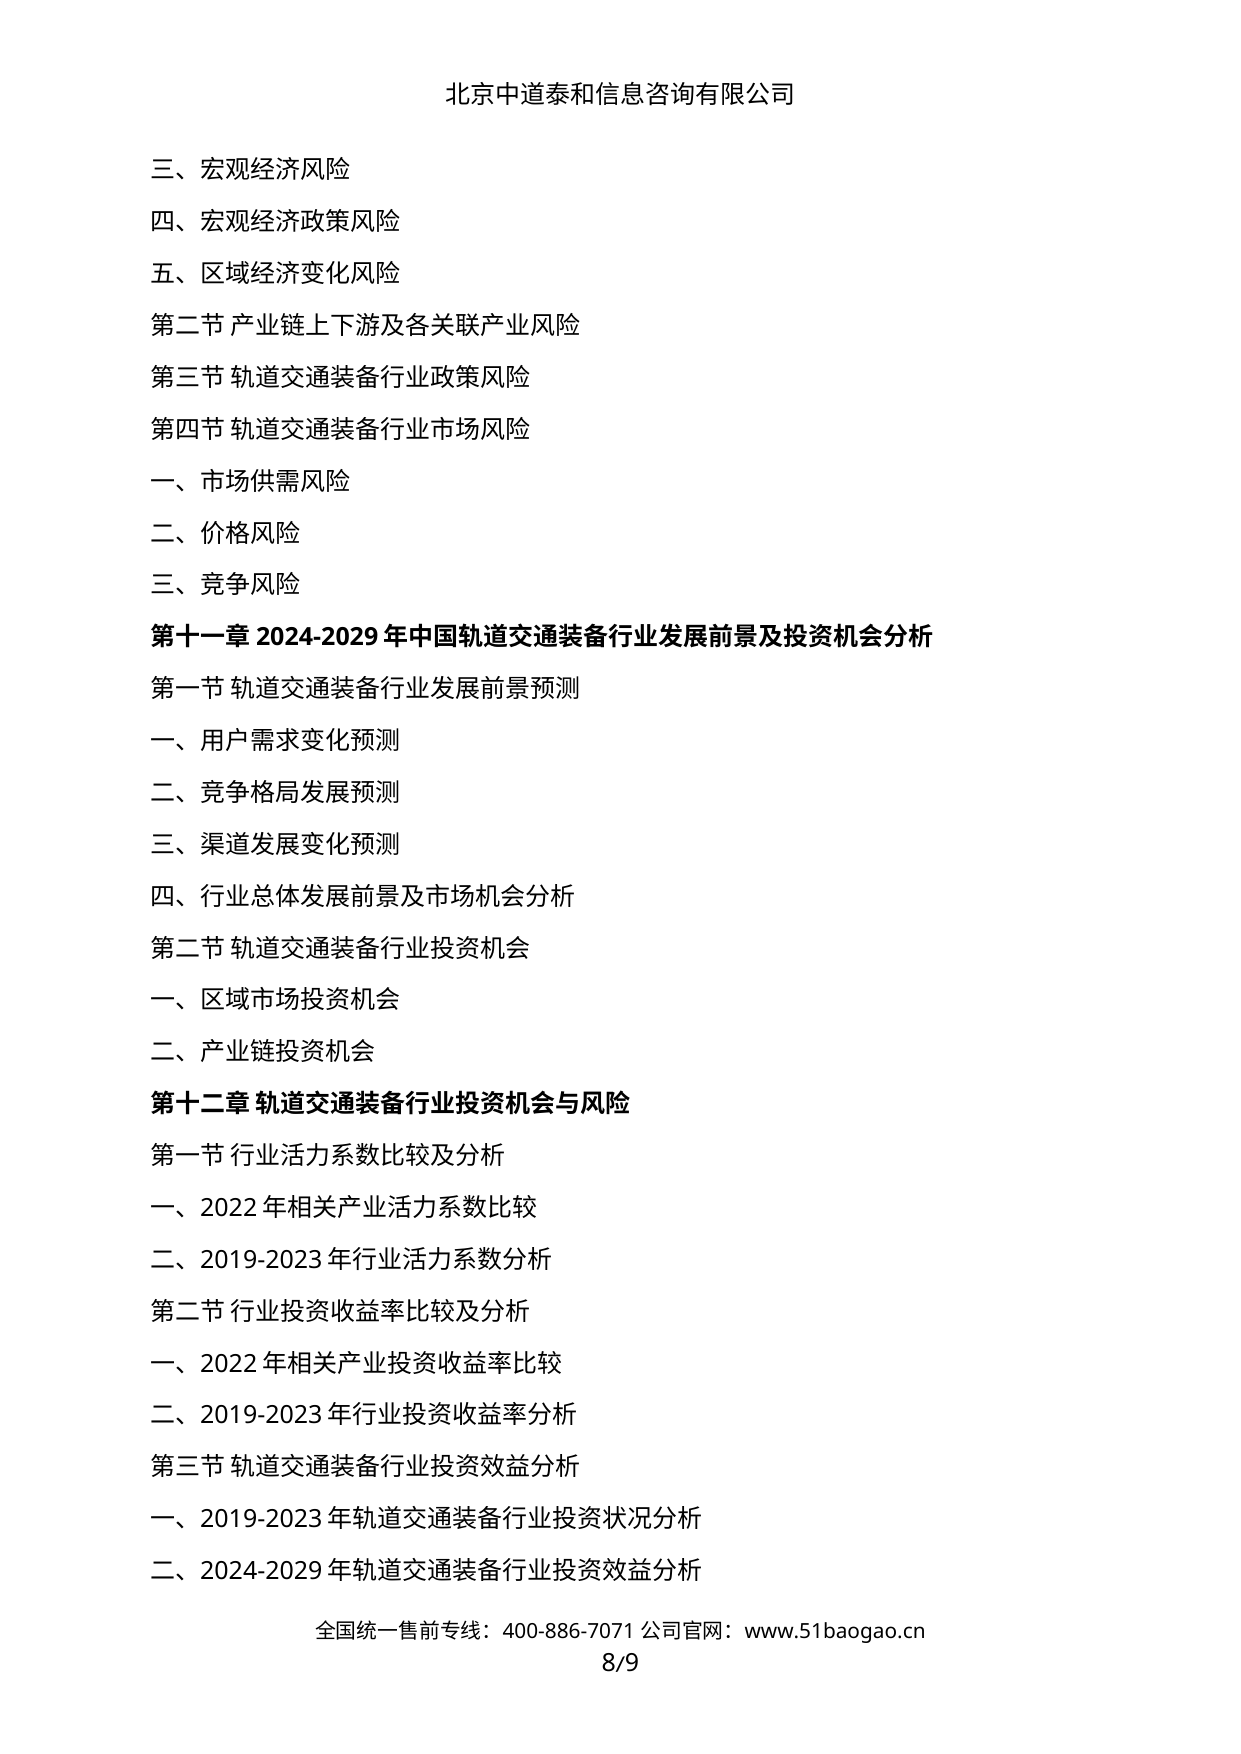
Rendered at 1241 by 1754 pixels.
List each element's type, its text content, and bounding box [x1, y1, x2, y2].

text 第三节 轨道交通装备行业政策风险 [150, 357, 1090, 394]
text 一、2022年相关产业投资收益率比较 [150, 1343, 1090, 1379]
text 二、2019-2023年行业活力系数分析 [150, 1239, 1090, 1276]
text 二、2019-2023年行业投资收益率分析 [150, 1395, 1090, 1431]
text 二、2024-2029年轨道交通装备行业投资效益分析 [150, 1551, 1090, 1587]
text 第三节 轨道交通装备行业投资效益分析 [150, 1447, 1090, 1483]
text 一、市场供需风险 [150, 461, 1090, 497]
text 三、竞争风险 [150, 565, 1090, 601]
text 二、竞争格局发展预测 [150, 772, 1090, 809]
text 第一节 轨道交通装备行业发展前景预测 [150, 669, 1090, 705]
text 第十二章 轨道交通装备行业投资机会与风险 [150, 1084, 1090, 1120]
text 二、价格风险 [150, 513, 1090, 549]
text 第二节 行业投资收益率比较及分析 [150, 1291, 1090, 1327]
text 三、渠道发展变化预测 [150, 824, 1090, 861]
text 一、2022年相关产业活力系数比较 [150, 1187, 1090, 1224]
text 四、宏观经济政策风险 [150, 202, 1090, 238]
text 第十一章 2024-2029年中国轨道交通装备行业发展前景及投资机会分析 [150, 617, 1090, 653]
text 一、区域市场投资机会 [150, 980, 1090, 1016]
text 三、宏观经济风险 [150, 150, 1090, 186]
text 第一节 行业活力系数比较及分析 [150, 1136, 1090, 1172]
text 五、区域经济变化风险 [150, 254, 1090, 290]
text 四、行业总体发展前景及市场机会分析 [150, 876, 1090, 912]
text 二、产业链投资机会 [150, 1032, 1090, 1068]
text 第四节 轨道交通装备行业市场风险 [150, 409, 1090, 446]
text 一、2019-2023年轨道交通装备行业投资状况分析 [150, 1499, 1090, 1535]
text 第二节 产业链上下游及各关联产业风险 [150, 306, 1090, 342]
text 一、用户需求变化预测 [150, 721, 1090, 757]
text 第二节 轨道交通装备行业投资机会 [150, 928, 1090, 964]
